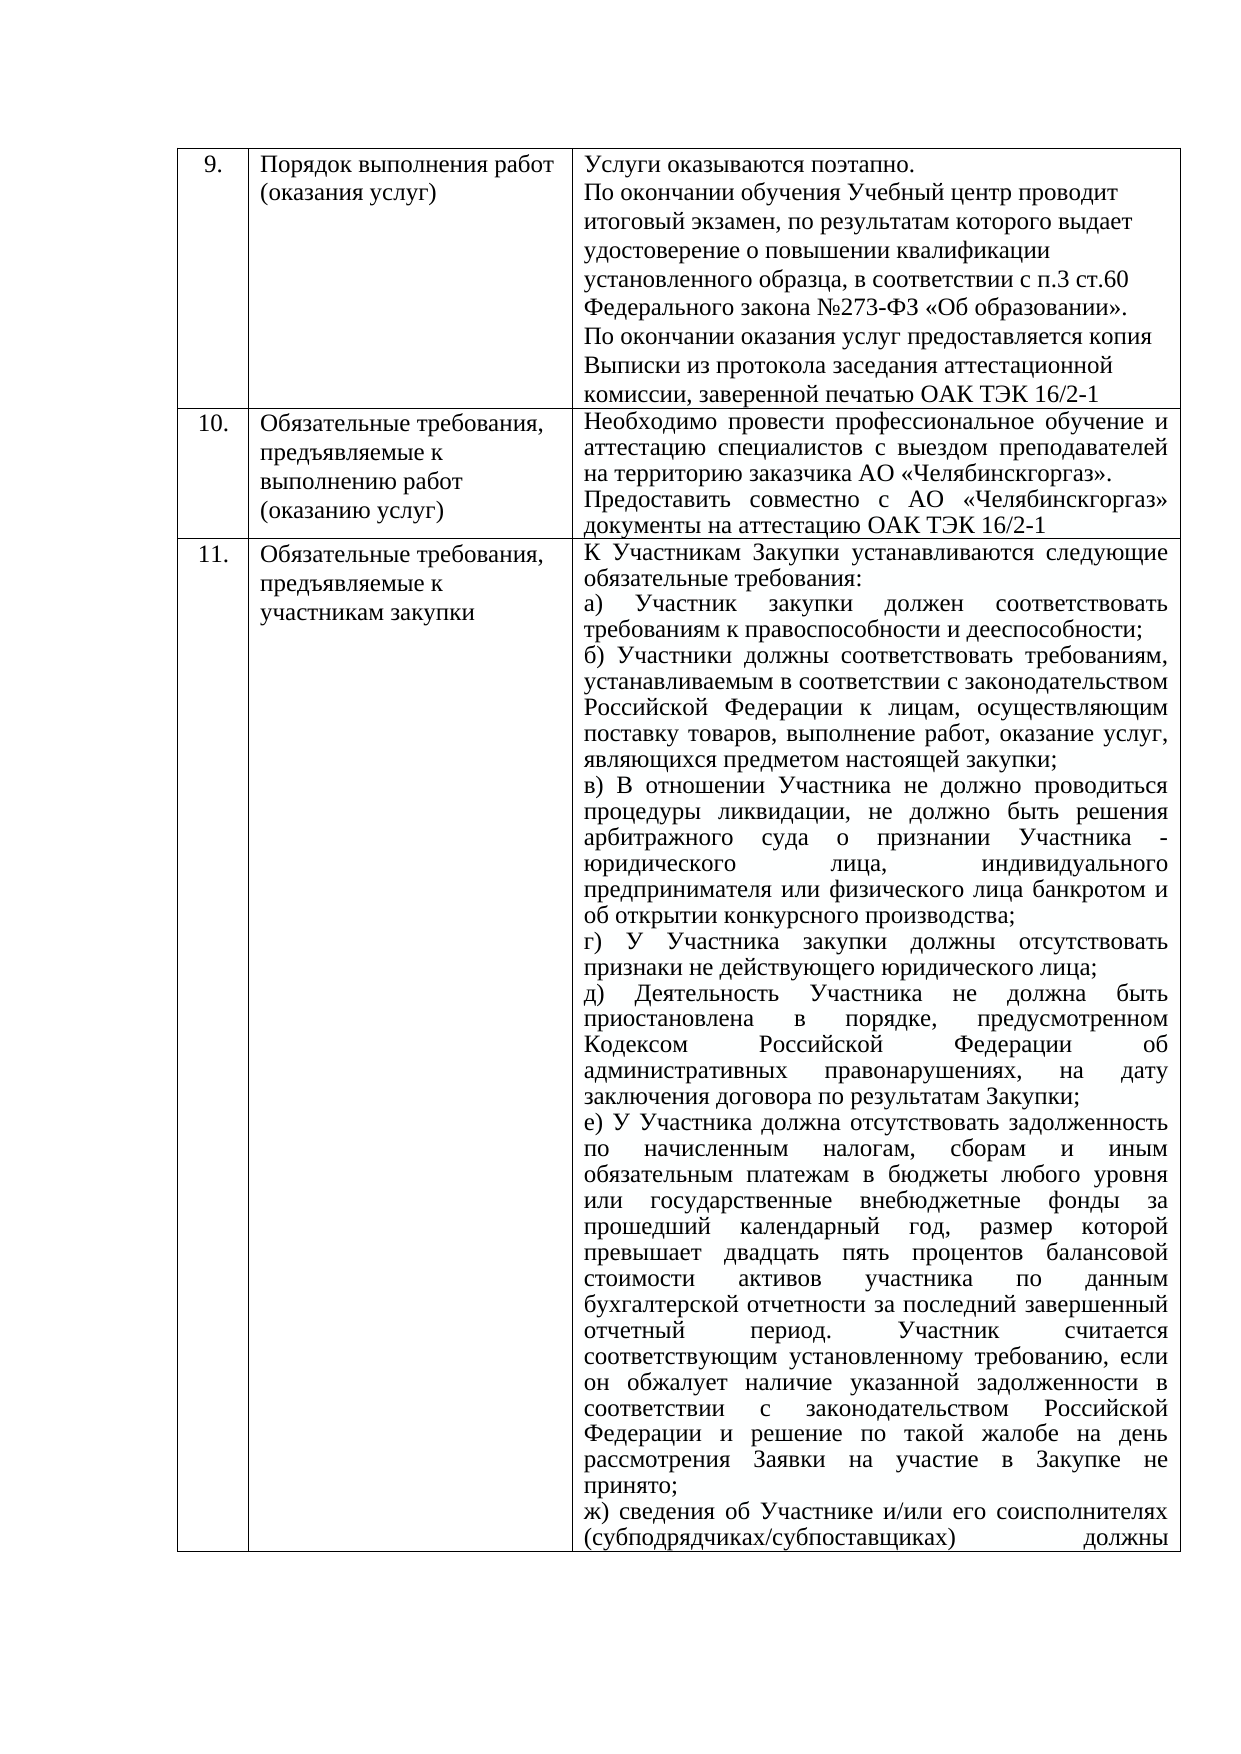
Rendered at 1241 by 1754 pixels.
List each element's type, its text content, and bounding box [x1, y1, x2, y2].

table_cell 11. [178, 539, 248, 1551]
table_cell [249, 539, 572, 1551]
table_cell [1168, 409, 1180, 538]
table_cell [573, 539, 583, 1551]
table_cell Услуги оказываются поэтапно. По окончании обучения Учебный центр проводит итоговый экзамен, по результатам которого выдает удостоверение о повышении квалификации установленного образца, в соответствии с п.3 ст.60 Федерального закона №273-ФЗ «Об образовании». По окончании оказания услуг предоставляется копия Выписки из протокола заседания аттестационной комиссии, заверенной печатью ОАК ТЭК 16/2-1 [573, 149, 1180, 407]
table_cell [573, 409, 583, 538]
table_cell 9. [178, 149, 248, 407]
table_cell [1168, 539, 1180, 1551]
table_cell Обязательные требования, предъявляемые к выполнению работ (оказанию услуг) [249, 409, 572, 538]
table_cell Порядок выполнения работ (оказания услуг) [249, 149, 572, 407]
table_cell 10. [178, 409, 248, 538]
